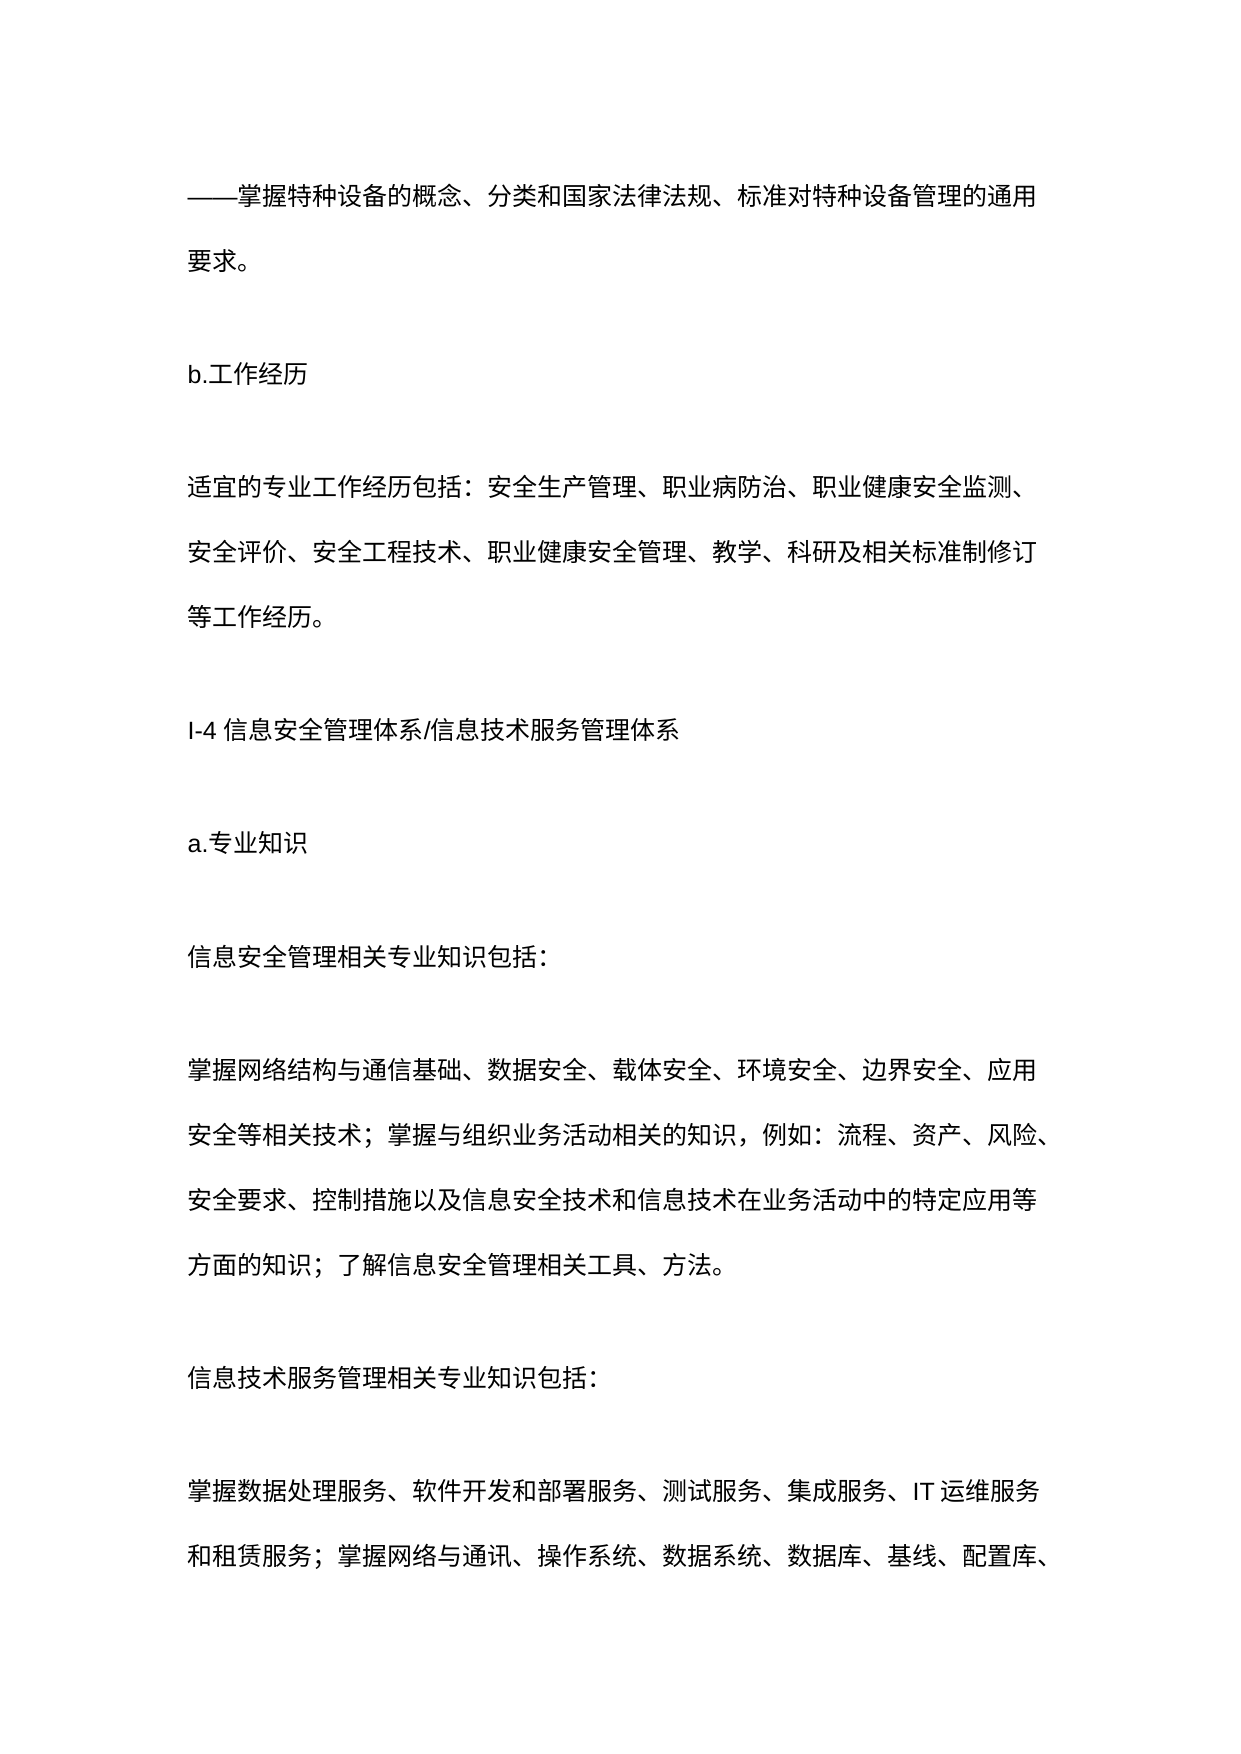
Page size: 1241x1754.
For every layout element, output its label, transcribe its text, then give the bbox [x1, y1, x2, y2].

text I-4 信息安全管理体系/信息技术服务管理体系 [187, 696, 1053, 761]
text b.工作经历 [187, 340, 1053, 405]
text a.专业知识 [187, 809, 1053, 874]
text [187, 1457, 1053, 1587]
text 掌握网络结构与通信基础、数据安全、载体安全、环境安全、边界安全、应用安全等相关技术；掌握与组织业务活动相关的知识，例如：流程、资产、风险、安全要求、控制措施以及信息安全技术和信息技术在业务活动中的特定应用等方面的知识；了解信息安全管理相关工具、方法。 [187, 1036, 1053, 1296]
text 适宜的专业工作经历包括：安全生产管理、职业病防治、职业健康安全监测、安全评价、安全工程技术、职业健康安全管理、教学、科研及相关标准制修订等工作经历。 [187, 453, 1053, 648]
text ——掌握特种设备的概念、分类和国家法律法规、标准对特种设备管理的通用要求。 [187, 162, 1053, 292]
text 信息安全管理相关专业知识包括： [187, 923, 1053, 988]
text 信息技术服务管理相关专业知识包括： [187, 1344, 1053, 1409]
